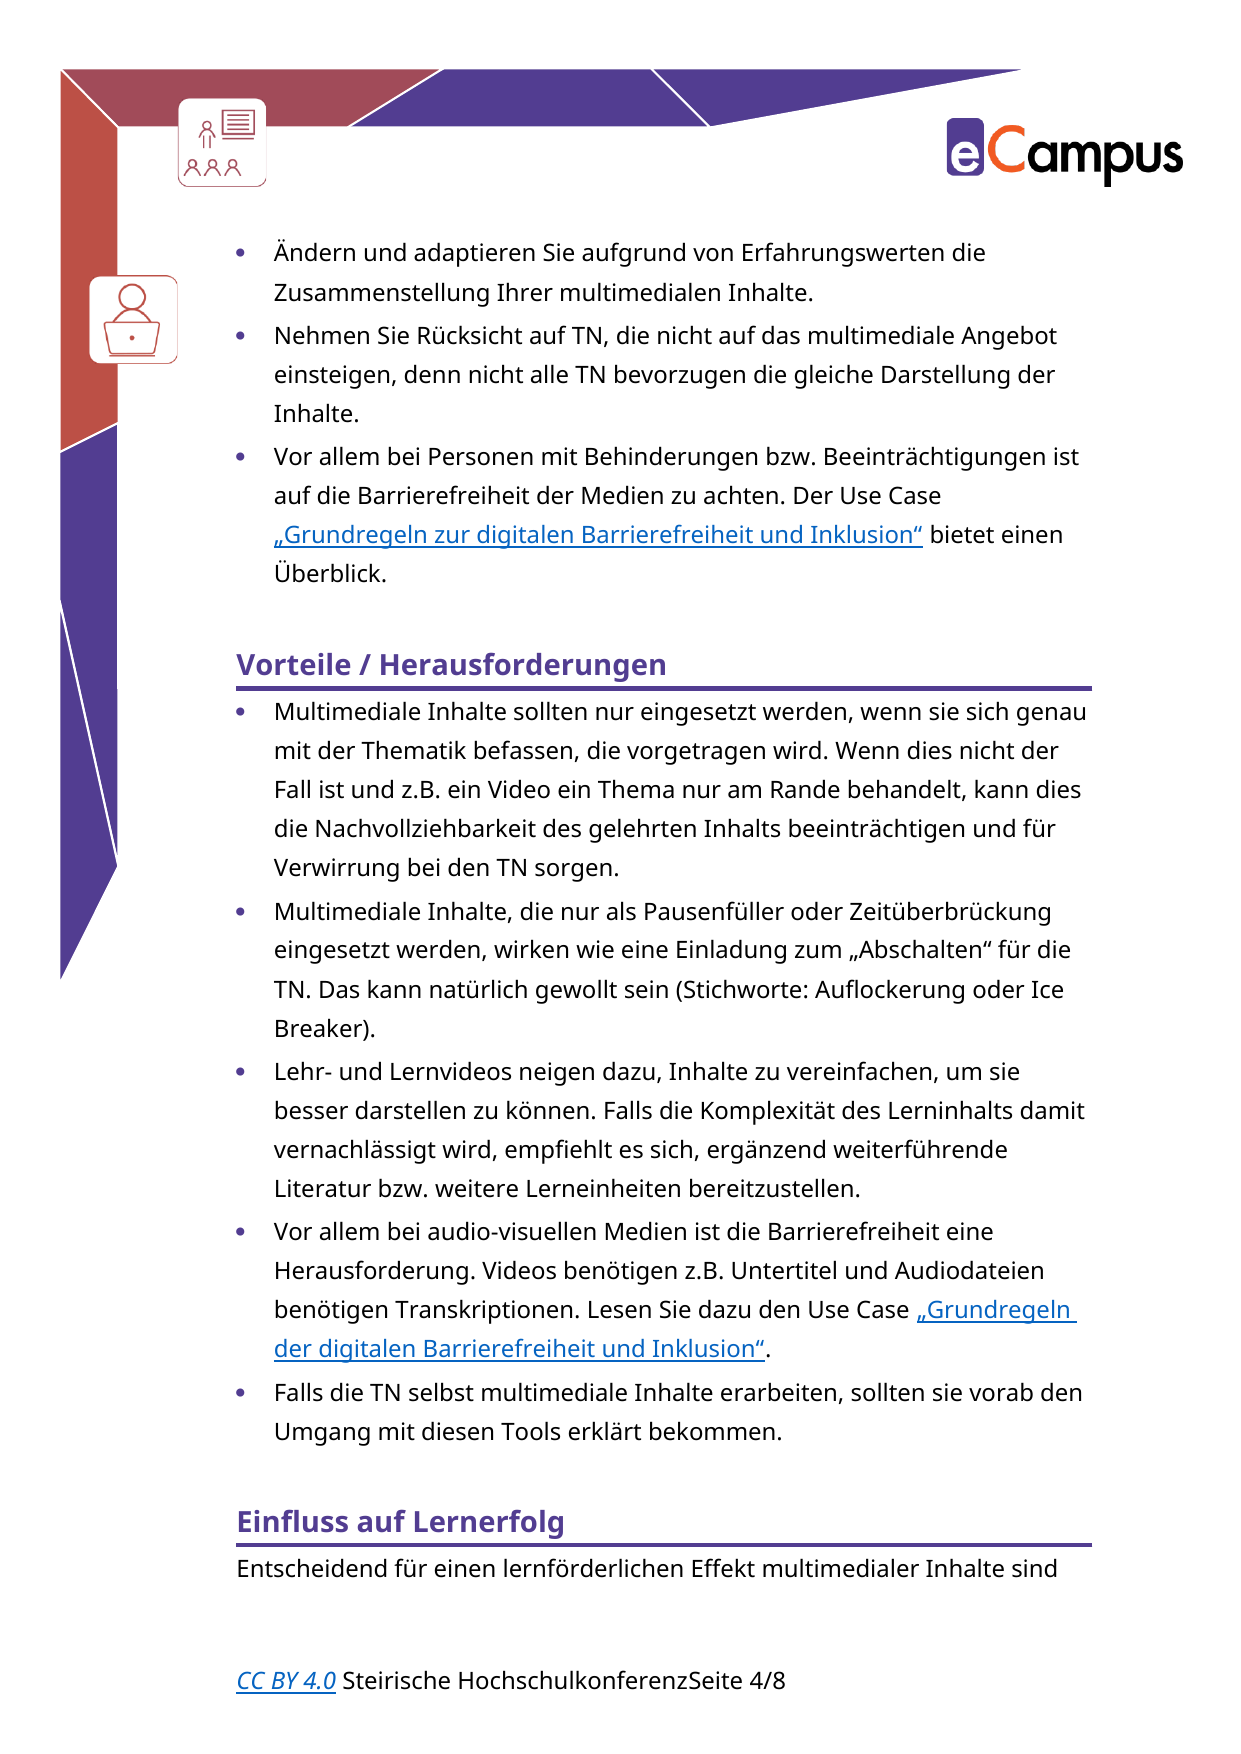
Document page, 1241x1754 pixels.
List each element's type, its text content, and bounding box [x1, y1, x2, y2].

text Vor allem bei audio-visuellen Medien ist die Barrierefreiheit eine Herausforderung. Videos benötigen z.B. Untertitel und Audiodateien benötigen Transkriptionen. Lesen Sie dazu den Use Case „Grundregeln der digitalen Barrierefreiheit und Inklusion“. [236, 1215, 1092, 1365]
text Multimediale Inhalte sollten nur eingesetzt werden, wenn sie sich genau mit der Thematik befassen, die vorgetragen wird. Wenn dies nicht der Fall ist und z.B. ein Video ein Thema nur am Rande behandelt, kann dies die Nachvollziehbarkeit des gelehrten Inhalts beeinträchtigen und für Verwirrung bei den TN sorgen. [236, 695, 1092, 884]
picture [88, 275, 178, 364]
text Falls die TN selbst multimediale Inhalte erarbeiten, sollten sie vorab den Umgang mit diesen Tools erklärt bekommen. [236, 1376, 1092, 1447]
picture [946, 118, 1183, 187]
subtitle Einfluss auf Lernerfolg [236, 1501, 1092, 1543]
picture [177, 98, 267, 187]
subtitle Vorteile / Herausforderungen [236, 644, 1092, 686]
text Lehr- und Lernvideos neigen dazu, Inhalte zu vereinfachen, um sie besser darstellen zu können. Falls die Komplexität des Lerninhalts damit vernachlässigt wird, empfiehlt es sich, ergänzend weiterführende Literatur bzw. weitere Lerneinheiten bereitzustellen. [236, 1055, 1092, 1204]
text Ändern und adaptieren Sie aufgrund von Erfahrungswerten die Zusammenstellung Ihrer multimedialen Inhalte. [236, 236, 1092, 308]
text Nehmen Sie Rücksicht auf TN, die nicht auf das multimediale Angebot einsteigen, denn nicht alle TN bevorzugen die gleiche Darstellung der Inhalte. [236, 318, 1092, 429]
text Multimediale Inhalte, die nur als Pausenfüller oder Zeitüberbrückung eingesetzt werden, wirken wie eine Einladung zum „Abschalten“ für die TN. Das kann natürlich gewollt sein (Stichworte: Auflockerung oder Ice Breaker). [236, 894, 1092, 1044]
text Vor allem bei Personen mit Behinderungen bzw. Beeinträchtigungen ist auf die Barrierefreiheit der Medien zu achten. Der Use Case „Grundregeln zur digitalen Barrierefreiheit und Inklusion“ bietet einen Überblick. [236, 440, 1092, 590]
